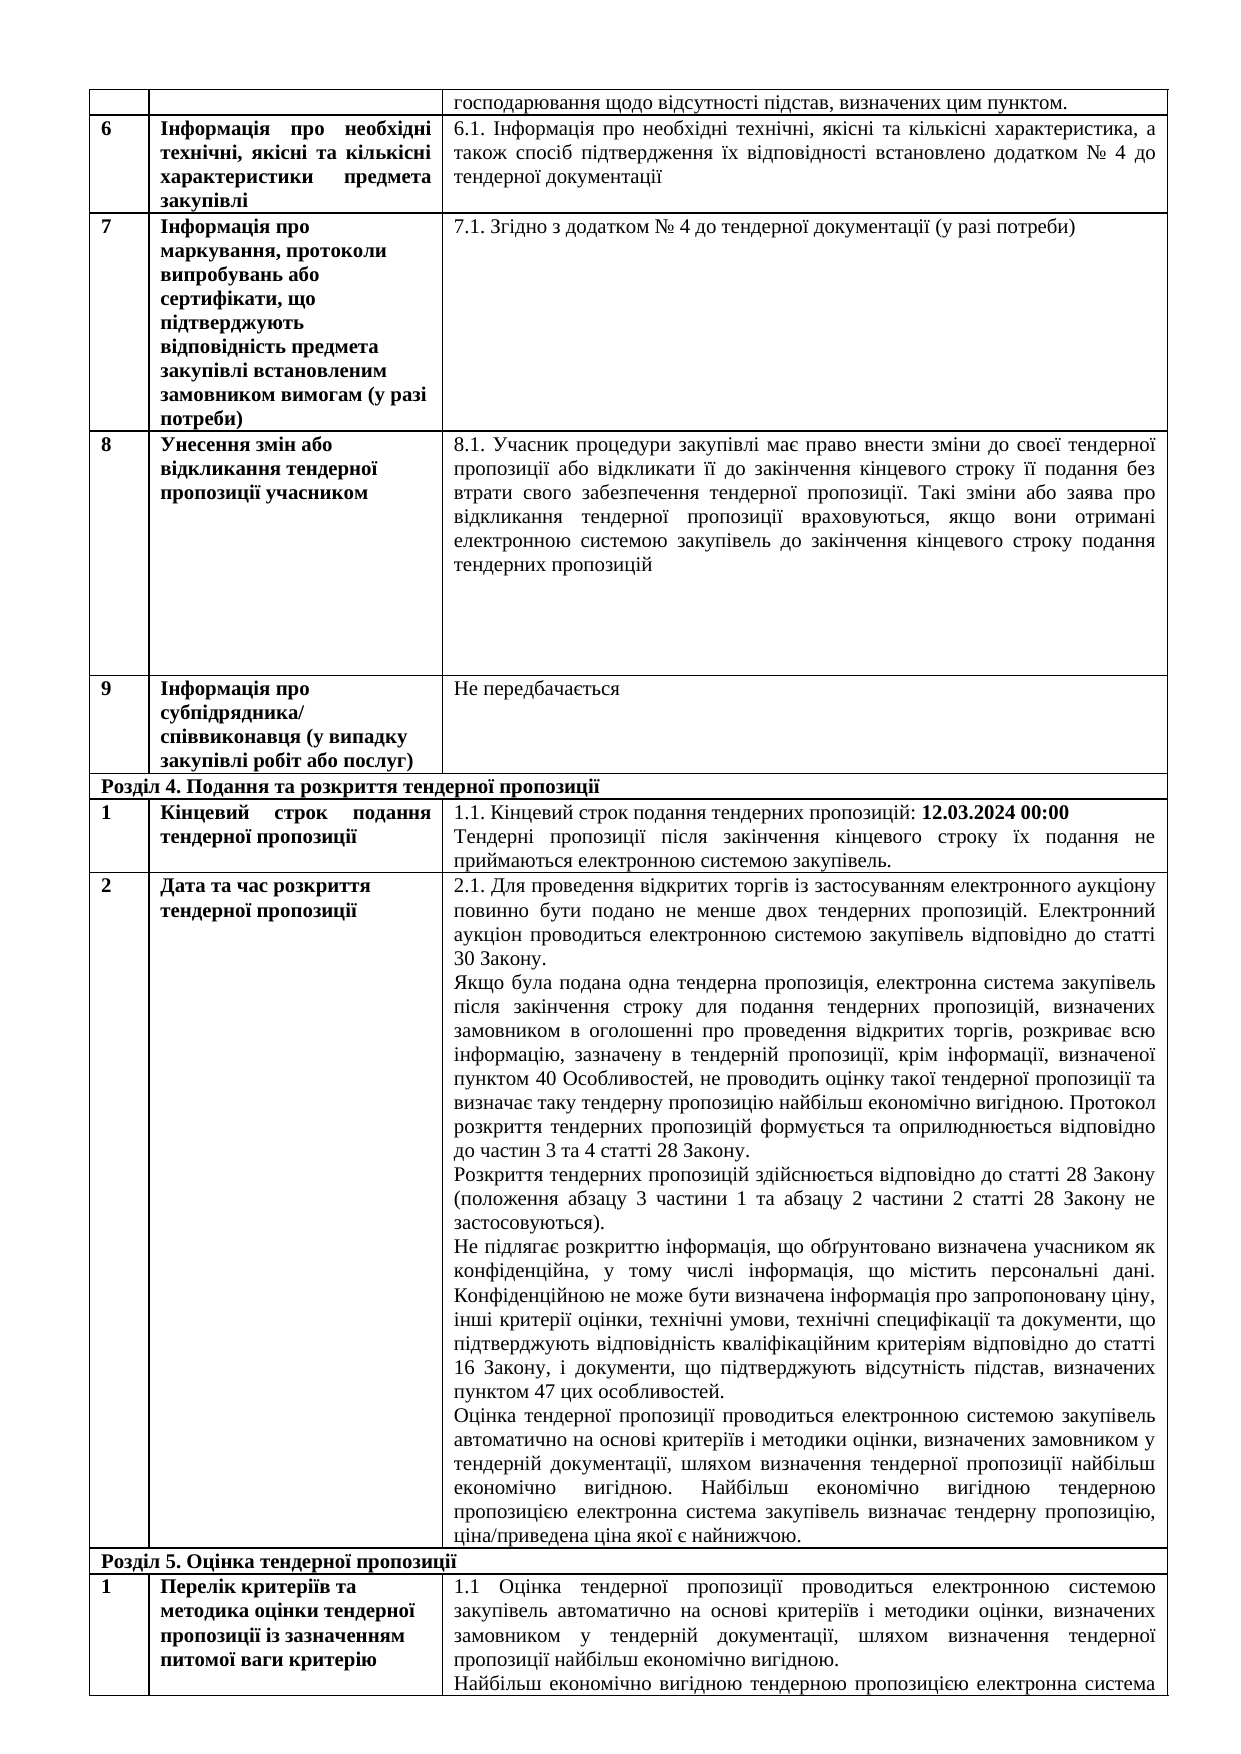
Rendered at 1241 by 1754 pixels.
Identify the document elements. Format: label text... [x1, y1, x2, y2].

table_cell 6.1. Інформація про необхідні технічні, якісні та кількісні характеристика, а також спосіб підтвердження їх відповідності встановлено додатком № 4 до тендерної документації [443, 116, 1167, 212]
table_cell Не передбачається [443, 676, 1167, 772]
table_cell 1.1. Кінцевий строк подання тендерних пропозицій: 12.03.2024 00:00 Тендерні пропозиції після закінчення кінцевого строку їх подання не приймаються електронною системою закупівель. [443, 800, 1167, 872]
table_cell 2.1. Для проведення відкритих торгів із застосуванням електронного аукціону повинно бути подано не менше двох тендерних пропозицій. Електронний аукціон проводиться електронною системою закупівель відповідно до статті 30 Закону. Якщо була подана одна тендерна пропозиція, електронна система закупівель після закінчення строку для подання тендерних пропозицій, визначених замовником в оголошенні про проведення відкритих торгів, розкриває всю інформацію, зазначену в тендерній пропозиції, крім інформації, визначеної пунктом 40 Особливостей, не проводить оцінку такої тендерної пропозиції та визначає таку тендерну пропозицію найбільш економічно вигідною. Протокол розкриття тендерних пропозицій формується та оприлюднюється відповідно до частин 3 та 4 статті 28 Закону. Розкриття тендерних пропозицій здійснюється відповідно до статті 28 Закону (положення абзацу 3 частини 1 та абзацу 2 частини 2 статті 28 Закону не застосовуються). Не підлягає розкриттю інформація, що обґрунтовано визначена учасником як конфіденційна, у тому числі інформація, що містить персональні дані. Конфіденційною не може бути визначена інформація про запропоновану ціну, інші критерії оцінки, технічні умови, технічні специфікації та документи, що підтверджують відповідність кваліфікаційним критеріям відповідно до статті 16 Закону, і документи, що підтверджують відсутність підстав, визначених пунктом 47 цих особливостей. Оцінка тендерної пропозиції проводиться електронною системою закупівель автоматично на основі критеріїв і методики оцінки, визначених замовником у тендерній документації, шляхом визначення тендерної пропозиції найбільш економічно вигідною. Найбільш економічно вигідною тендерною пропозицією електронна система закупівель визначає тендерну пропозицію, ціна/приведена ціна якої є найнижчою. [443, 873, 1167, 1547]
table_cell 5 [90, 90, 148, 114]
table_cell Унесення змін або відкликання тендерної пропозиції учасником [150, 432, 442, 675]
table_cell 6 [90, 116, 148, 212]
table_cell Дата та час розкриття тендерної пропозиції [150, 873, 442, 1547]
table_cell 8 [90, 432, 148, 675]
table_cell Розділ 5. Оцінка тендерної пропозиції [90, 1549, 1167, 1573]
table_cell 8.1. Учасник процедури закупівлі має право внести зміни до своєї тендерної пропозиції або відкликати її до закінчення кінцевого строку її подання без втрати свого забезпечення тендерної пропозиції. Такі зміни або заява про відкликання тендерної пропозиції враховуються, якщо вони отримані електронною системою закупівель до закінчення кінцевого строку подання тендерних пропозицій [443, 432, 1167, 675]
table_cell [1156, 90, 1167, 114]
table_cell 1 [90, 800, 148, 872]
table_cell Розділ 4. Подання та розкриття тендерної пропозиції [90, 774, 1167, 798]
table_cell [150, 1575, 442, 1695]
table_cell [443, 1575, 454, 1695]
table_cell Інформація про субпідрядника/ співвиконавця (у випадку закупівлі робіт або послуг) [150, 676, 442, 772]
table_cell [150, 90, 442, 114]
table_cell 9 [90, 676, 148, 772]
table_cell 7 [90, 214, 148, 430]
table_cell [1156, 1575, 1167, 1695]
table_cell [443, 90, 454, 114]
table_cell Інформація про необхідні технічні, якісні та кількісні характеристики предмета закупівлі [150, 116, 442, 212]
table_cell Кінцевий строк подання тендерної пропозиції [150, 800, 442, 872]
table_cell 2 [90, 873, 148, 1547]
table_cell 7.1. Згідно з додатком № 4 до тендерної документації (у разі потреби) [443, 214, 1167, 430]
table_cell Інформація про маркування, протоколи випробувань або сертифікати, що підтверджують відповідність предмета закупівлі встановленим замовником вимогам (у разі потреби) [150, 214, 442, 430]
table_cell 1 [90, 1575, 148, 1695]
